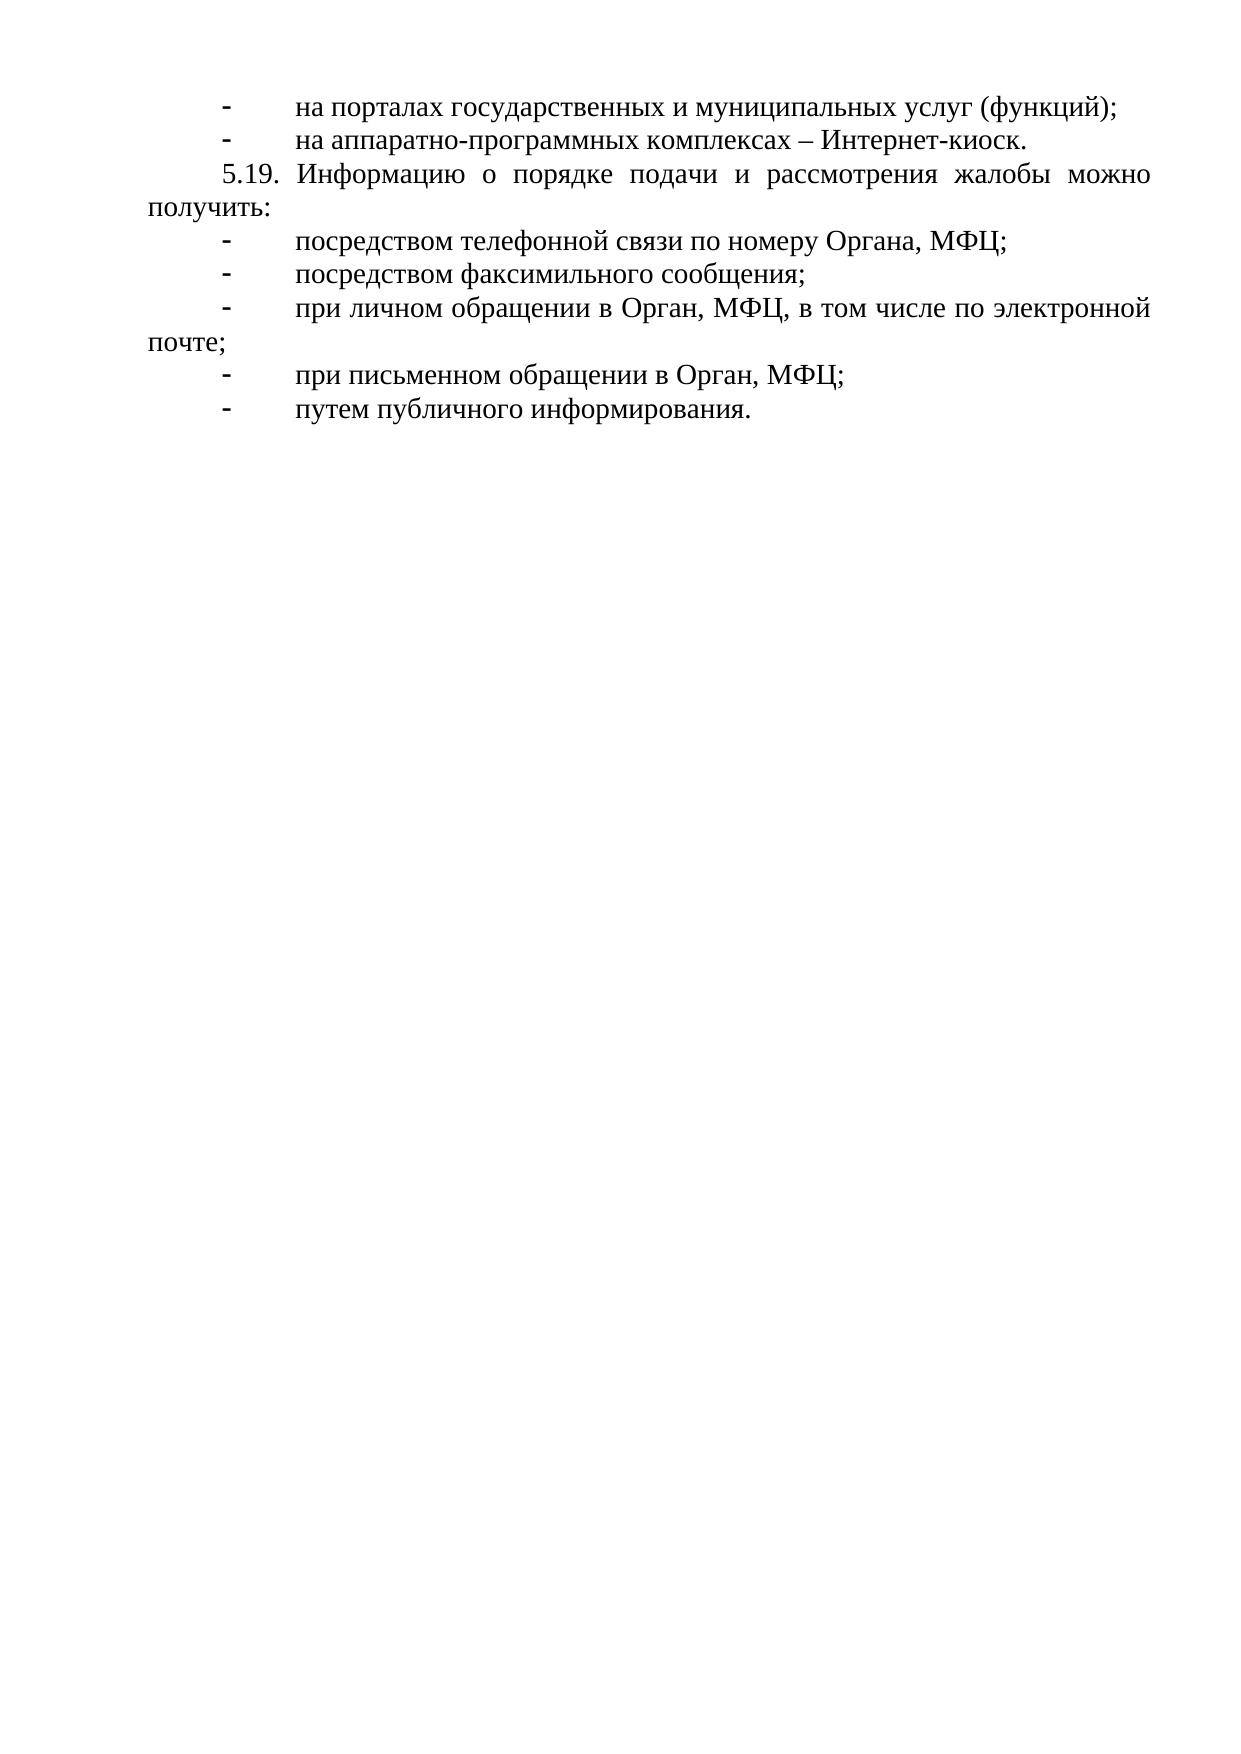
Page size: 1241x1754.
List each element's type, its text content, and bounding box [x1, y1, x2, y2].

list на порталах государственных и муниципальных услуг (функций); [148, 89, 1152, 122]
list путем публичного информирования. [148, 391, 1152, 425]
list на аппаратно-программных комплексах – Интернет-киоск. [148, 122, 1152, 156]
list посредством телефонной связи по номеру Органа, МФЦ; [148, 223, 1152, 257]
list при письменном обращении в Орган, МФЦ; [148, 357, 1152, 391]
list посредством факсимильного сообщения; [148, 257, 1152, 290]
text 5.19. Информацию о порядке подачи и рассмотрения жалобы можно получить: [148, 156, 1152, 223]
list при личном обращении в Орган, МФЦ, в том числе по электронной почте; [148, 290, 1152, 357]
